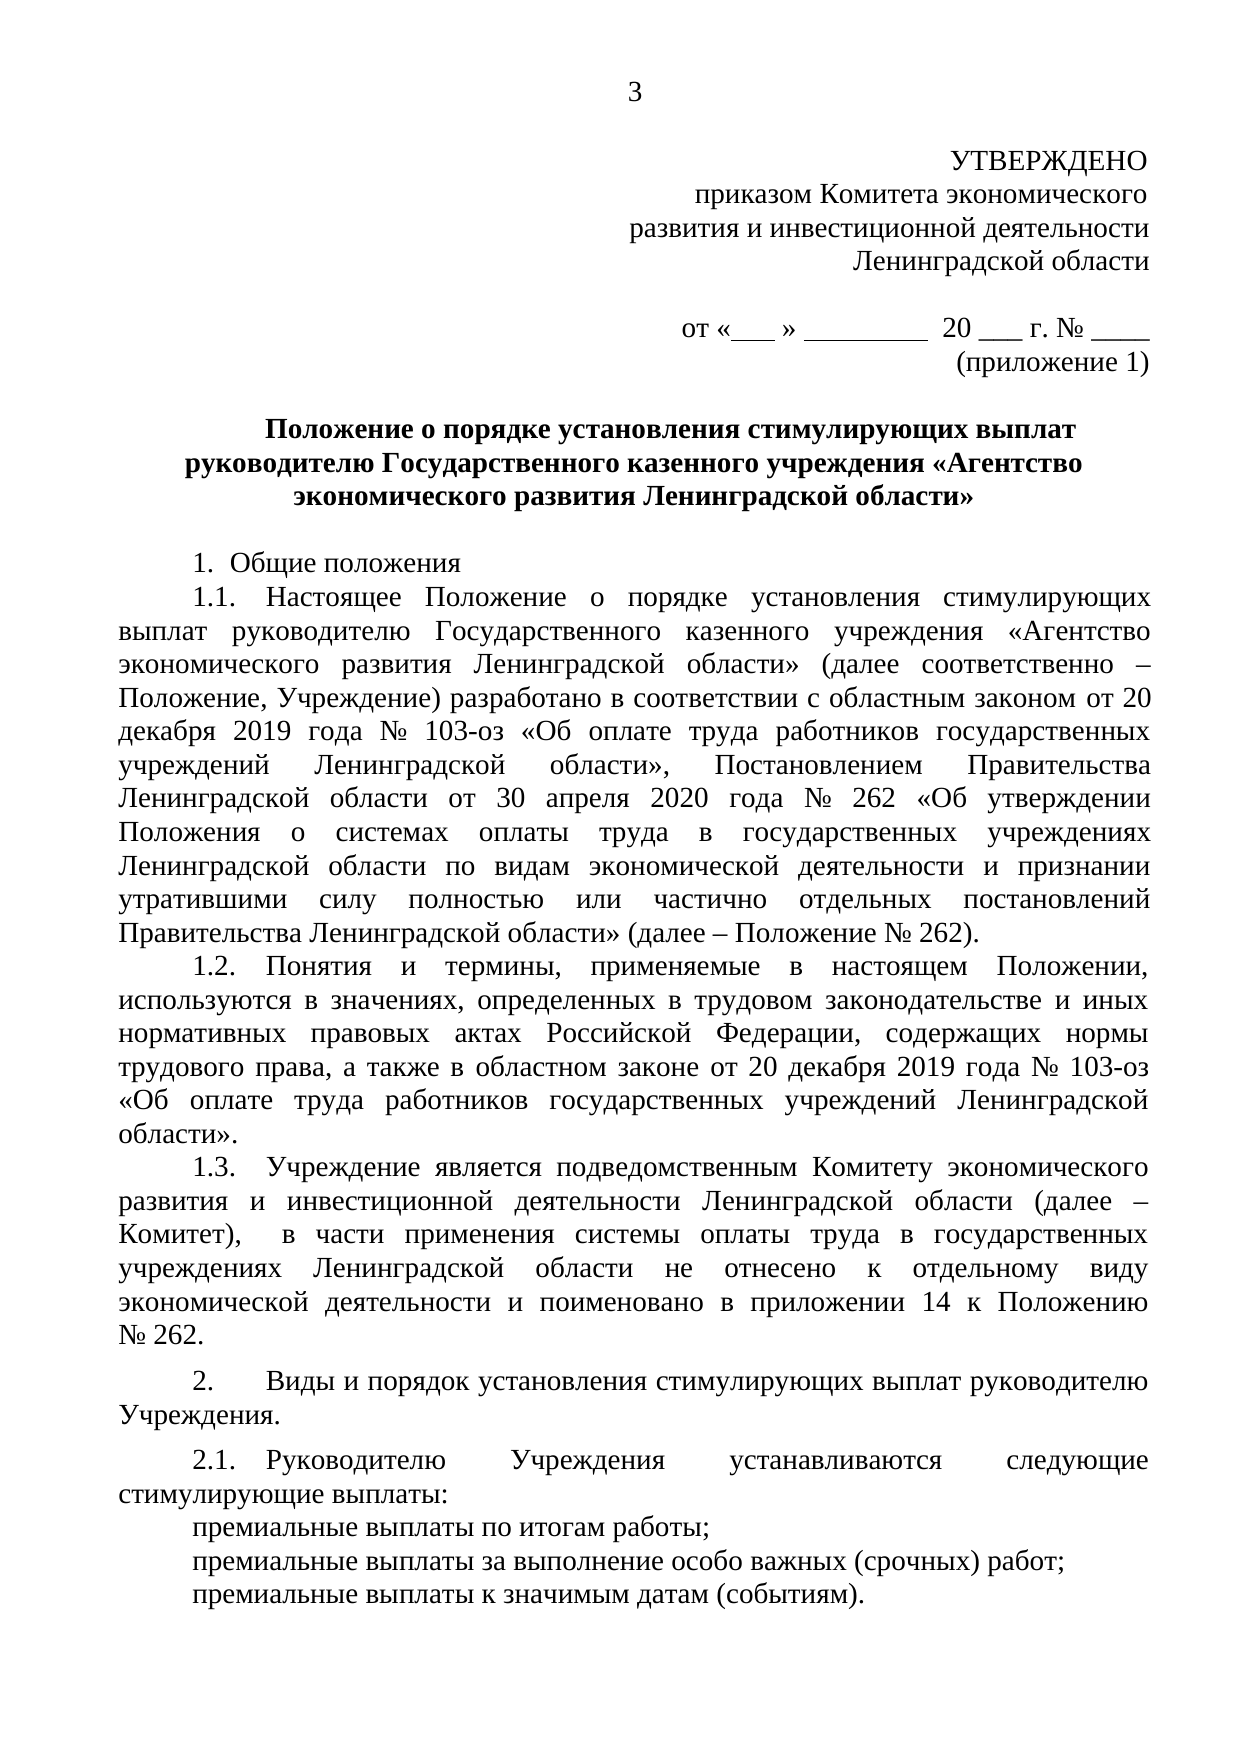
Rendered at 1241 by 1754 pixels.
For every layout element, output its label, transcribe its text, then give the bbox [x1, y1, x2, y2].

text УТВЕРЖДЕНО [487, 143, 1147, 177]
list Руководителю Учреждения устанавливаются следующие стимулирующие выплаты: [118, 1443, 1149, 1510]
list Настоящее Положение о порядке установления стимулирующих выплат руководителю Государственного казенного учреждения «Агентство экономического развития Ленинградской области» (далее соответственно – Положение, Учреждение) разработано в соответствии с областным законом от 20 декабря 2019 года № 103-оз «Об оплате труда работников государственных учреждений Ленинградской области», Постановлением Правительства Ленинградской области от 30 апреля 2020 года № 262 «Об утверждении Положения о системах оплаты труда в государственных учреждениях Ленинградской области по видам экономической деятельности и признании утратившими силу полностью или частично отдельных постановлений Правительства Ленинградской области» (далее – Положение № 262). [118, 579, 1152, 948]
list Учреждение является подведомственным Комитету экономического развития и инвестиционной деятельности Ленинградской области (далее – Комитет), в части применения системы оплаты труда в государственных учреждениях Ленинградской области не отнесено к отдельному виду экономической деятельности и поименовано в приложении 14 к Положению № 262. [118, 1149, 1149, 1351]
text Положение о порядке установления стимулирующих выплат руководителю Государственного казенного учреждения «Агентство экономического развития Ленинградской области» [118, 412, 1149, 512]
text от « » 20 ___ г. № ____ [561, 311, 1149, 344]
text приказом Комитета экономического [487, 177, 1147, 210]
list Понятия и термины, применяемые в настоящем Положении, используются в значениях, определенных в трудовом законодательстве и иных нормативных правовых актах Российской Федерации, содержащих нормы трудового права, а также в областном законе от 20 декабря 2019 года № 103-оз «Об оплате труда работников государственных учреждений Ленинградской области». [118, 948, 1149, 1149]
text премиальные выплаты за выполнение особо важных (срочных) работ; [118, 1543, 1149, 1577]
text развития и инвестиционной деятельности Ленинградской области [561, 210, 1149, 277]
text премиальные выплаты к значимым датам (событиям). [118, 1577, 1149, 1611]
list Общие положения [192, 546, 1149, 579]
text (приложение 1) [561, 344, 1149, 378]
list Виды и порядок установления стимулирующих выплат руководителю Учреждения. [118, 1363, 1149, 1430]
text премиальные выплаты по итогам работы; [118, 1510, 1149, 1543]
